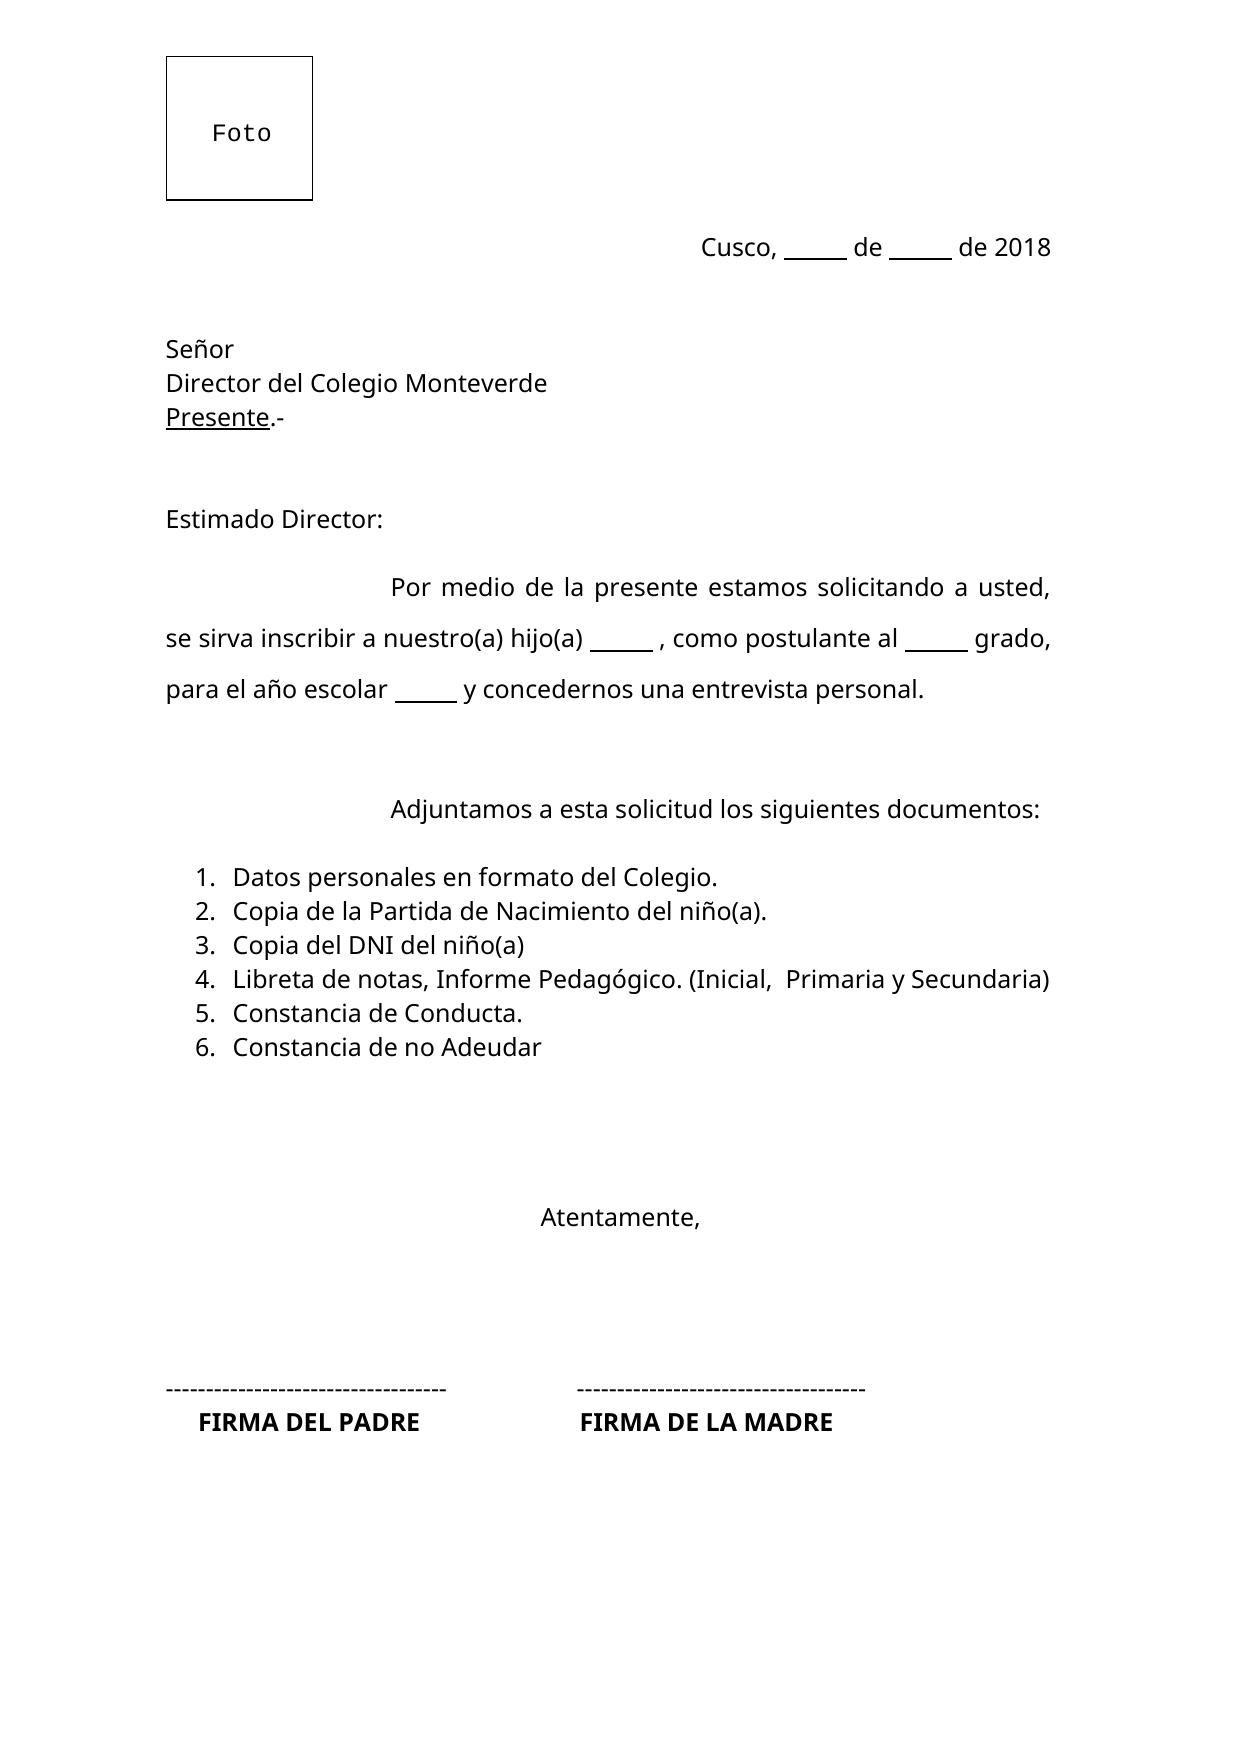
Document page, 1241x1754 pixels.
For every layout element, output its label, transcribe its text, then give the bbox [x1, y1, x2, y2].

list Copia del DNI del niño(a) [195, 927, 1051, 962]
text Por medio de la presente estamos solicitando a usted, se sirva inscribir a nuestro(a) hijo(a) , como postulante al grado, para el año escolar y concedernos una entrevista personal. [165, 570, 1051, 706]
text Señor [165, 332, 1051, 366]
list Libreta de notas, Informe Pedagógico. (Inicial, Primaria y Secundaria) [195, 962, 1051, 996]
text FIRMA DEL PADRE FIRMA DE LA MADRE [165, 1404, 1051, 1438]
text Presente.- [165, 400, 1051, 434]
list Constancia de no Adeudar [195, 1030, 1051, 1064]
text Atentamente, [165, 1200, 1051, 1234]
text Adjuntamos a esta solicitud los siguientes documentos: [165, 791, 1051, 825]
text Estimado Director: [165, 502, 1051, 536]
list Constancia de Conducta. [195, 996, 1051, 1030]
text Director del Colegio Monteverde [165, 366, 1051, 400]
list Copia de la Partida de Nacimiento del niño(a). [195, 893, 1051, 927]
list Datos personales en formato del Colegio. [195, 859, 1051, 893]
text Cusco, de de 2018 [465, 229, 1051, 263]
text ----------------------------------- ------------------------------------ [165, 1370, 1051, 1404]
